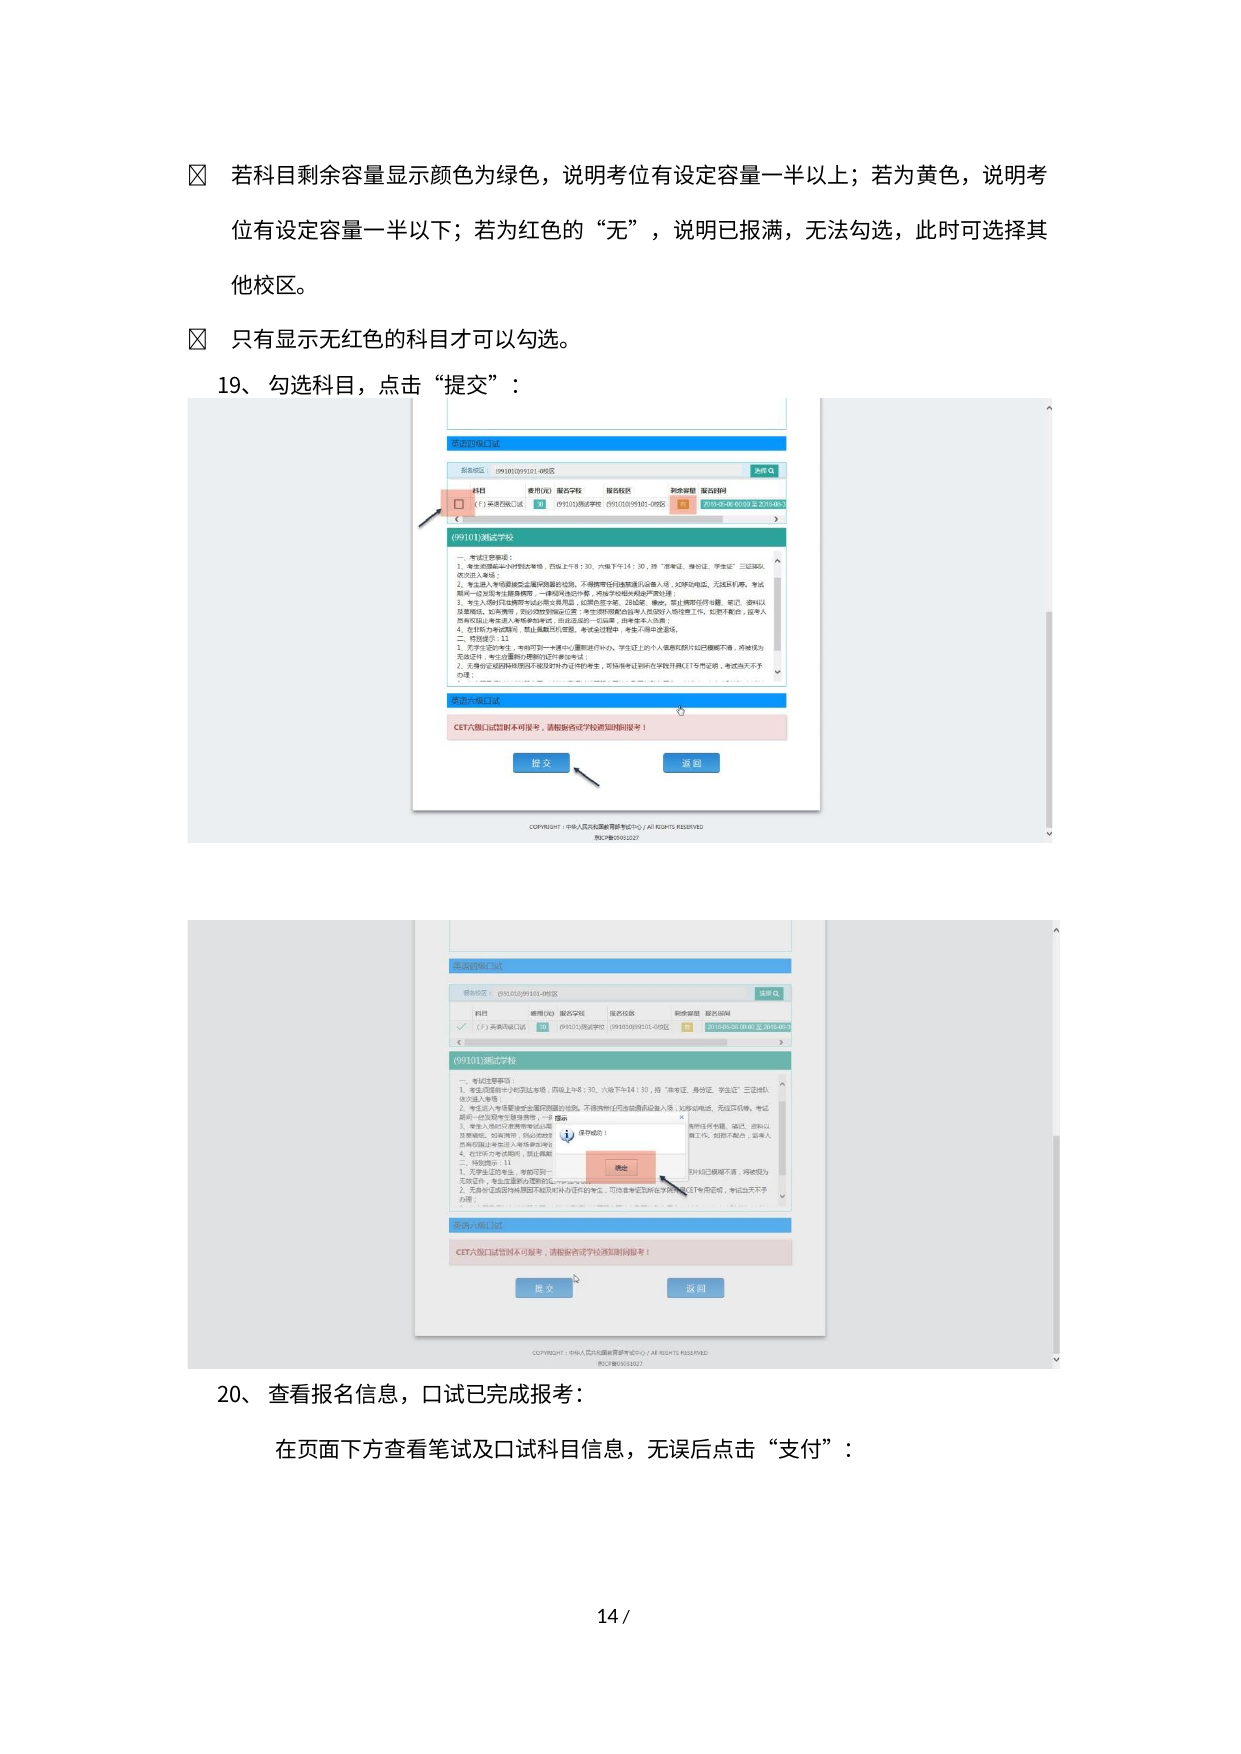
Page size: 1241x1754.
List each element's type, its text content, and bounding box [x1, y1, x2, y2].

text 在页面下方查看笔试及口试科目信息，无误后点击“支付”： [275, 1432, 1123, 1464]
picture [187, 398, 1053, 843]
picture [187, 920, 1060, 1369]
list 只有显示无红色的科目才可以勾选。19、 勾选科目，点击“提交”： [187, 322, 582, 400]
list 若科目剩余容量显示颜色为绿色，说明考位有设定容量一半以上；若为黄色，说明考位有设定容量一半以下；若为红色的“无”，说明已报满，无法勾选，此时可选择其他校区。 [187, 158, 1049, 299]
